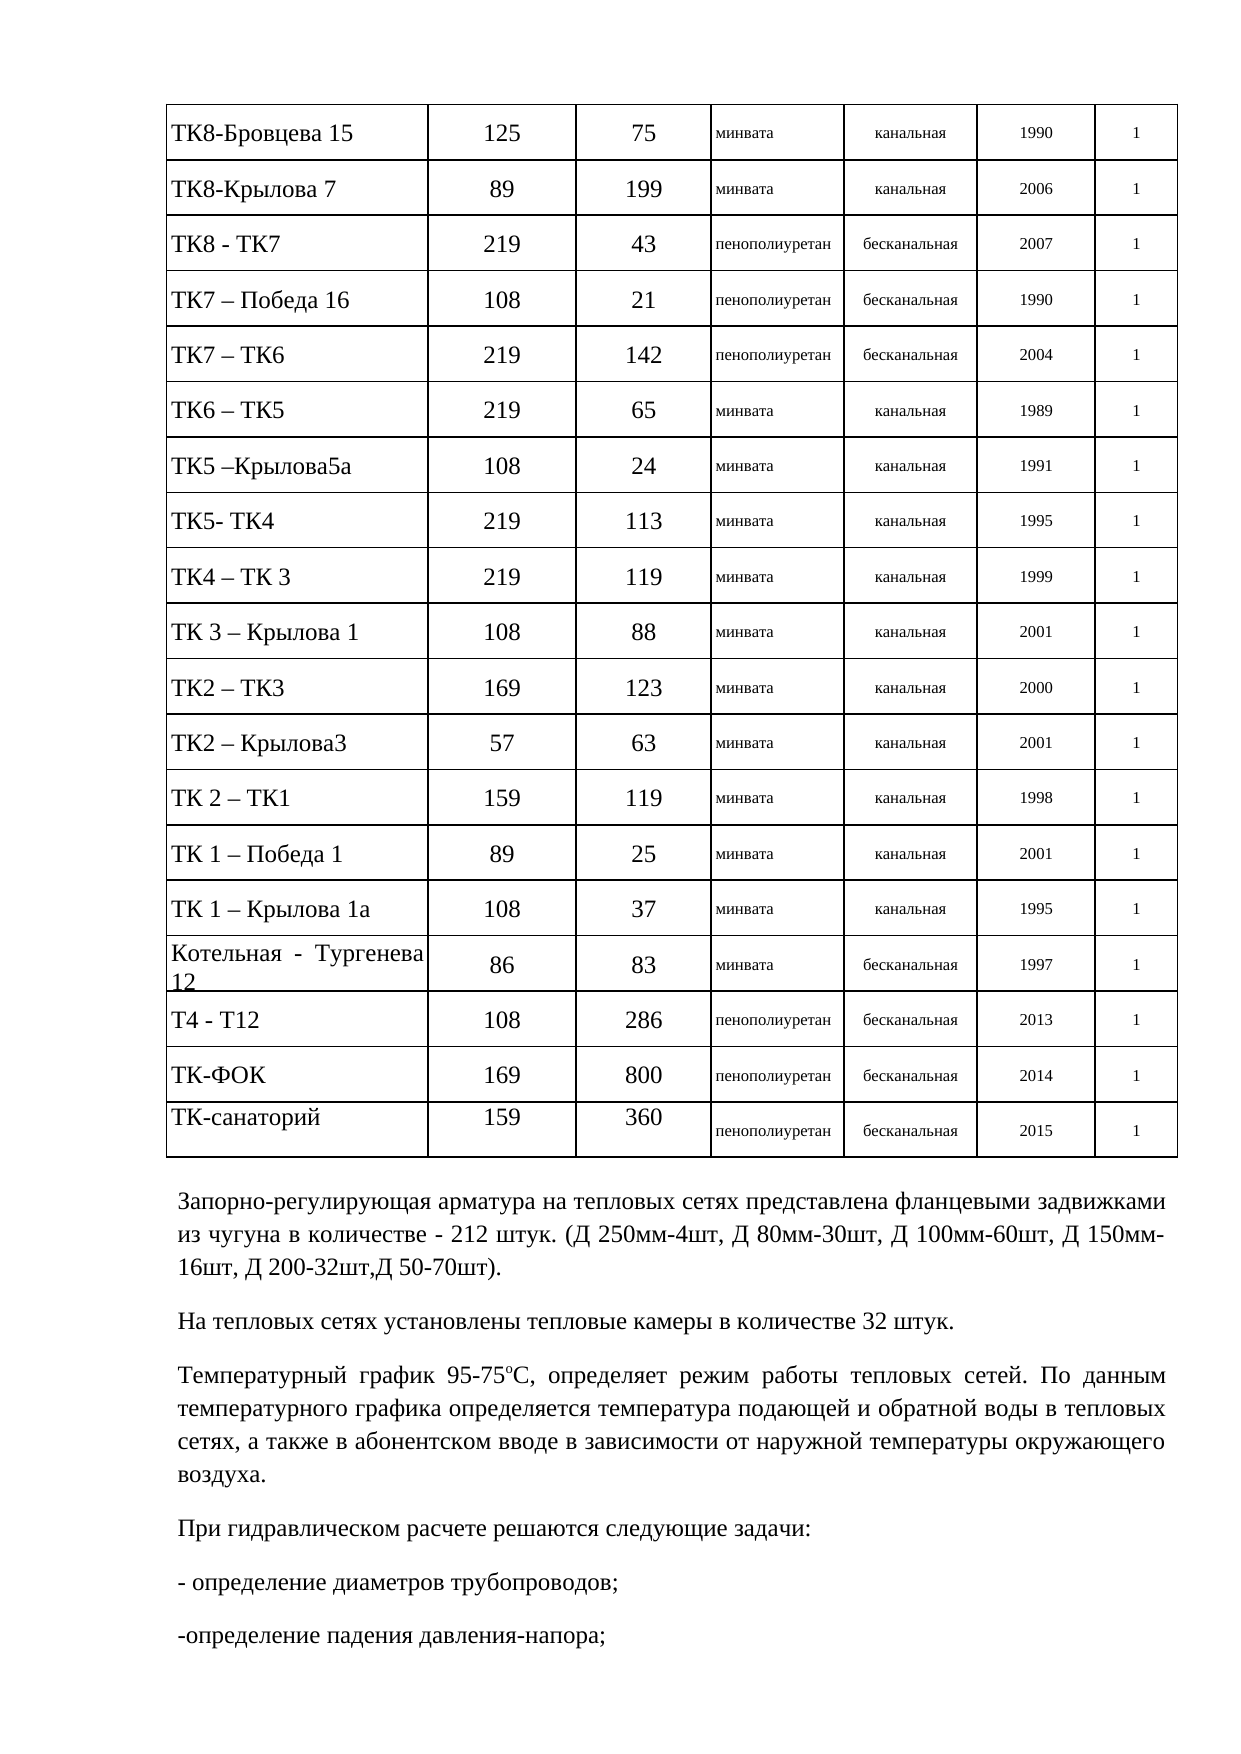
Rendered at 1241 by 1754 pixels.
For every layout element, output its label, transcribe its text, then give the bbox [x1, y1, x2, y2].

table_cell 1 [1096, 1047, 1177, 1101]
table_cell минвата [712, 770, 843, 824]
table_cell 43 [577, 216, 710, 270]
table_cell 219 [429, 548, 575, 602]
table_cell 2000 [978, 659, 1094, 713]
table_cell 1 [1096, 936, 1177, 990]
text На тепловых сетях установлены тепловые камеры в количестве 32 штук. [177, 1306, 1167, 1335]
table_cell минвата [712, 438, 843, 491]
table_cell пенополиуретан [712, 216, 843, 270]
table_cell 89 [429, 826, 575, 879]
table_cell ТК2 – ТК3 [167, 659, 427, 713]
table_cell 57 [429, 715, 575, 768]
table_cell 219 [429, 327, 575, 381]
table_cell канальная [845, 715, 976, 768]
table_cell 159 [429, 1103, 575, 1156]
table_cell 1997 [978, 936, 1094, 990]
table_cell 1 [1096, 382, 1177, 436]
table_cell 1 [1096, 659, 1177, 713]
table_cell 24 [577, 438, 710, 491]
table_cell 1 [1096, 271, 1177, 325]
text -определение падения давления-напора; [177, 1621, 1167, 1649]
table_cell 37 [577, 881, 710, 935]
table_cell 286 [577, 992, 710, 1046]
table_cell 1 [1096, 826, 1177, 879]
table_cell 1 [1096, 770, 1177, 824]
table_cell 2007 [978, 216, 1094, 270]
table_cell канальная [845, 881, 976, 935]
table_cell 1998 [978, 770, 1094, 824]
table_cell бесканальная [845, 1047, 976, 1101]
table_cell ТК5 –Крылова5а [167, 438, 427, 491]
table_cell 142 [577, 327, 710, 381]
table_cell 1989 [978, 382, 1094, 436]
table_cell 1 [1096, 327, 1177, 381]
table_cell ТК4 – ТК 3 [167, 548, 427, 602]
table_cell 1995 [978, 493, 1094, 547]
table_cell бесканальная [845, 1103, 976, 1156]
table_cell 360 [577, 1103, 710, 1156]
table_cell канальная [845, 659, 976, 713]
table_cell ТК5- ТК4 [167, 493, 427, 547]
table_cell 1 [1096, 548, 1177, 602]
table_cell ТК 1 – Победа 1 [167, 826, 427, 879]
table_cell ТК2 – Крылова3 [167, 715, 427, 768]
table_cell 89 [429, 161, 575, 214]
table_cell 2013 [978, 992, 1094, 1046]
table_cell ТК7 – ТК6 [167, 327, 427, 381]
table_cell ТК-санаторий [167, 1103, 427, 1156]
table_cell канальная [845, 382, 976, 436]
table_cell 119 [577, 770, 710, 824]
table_cell 21 [577, 271, 710, 325]
table_cell 2001 [978, 604, 1094, 658]
text Температурный график 95-75оС, определяет режим работы тепловых сетей. По данным температурного графика определяется температура подающей и обратной воды в тепловых сетях, а также в абонентском вводе в зависимости от наружной температуры окружающего воздуха. [177, 1360, 1167, 1488]
table_cell 1991 [978, 438, 1094, 491]
table_cell 1 [1096, 105, 1177, 159]
table_cell 169 [429, 1047, 575, 1101]
table_cell минвата [712, 604, 843, 658]
table_cell 2004 [978, 327, 1094, 381]
table_cell 1 [1096, 992, 1177, 1046]
table_cell минвата [712, 936, 843, 990]
table_cell бесканальная [845, 271, 976, 325]
table_cell пенополиуретан [712, 1103, 843, 1156]
table_cell 1990 [978, 271, 1094, 325]
table_cell 75 [577, 105, 710, 159]
table_cell 1 [1096, 161, 1177, 214]
table_cell 1999 [978, 548, 1094, 602]
table_cell канальная [845, 438, 976, 491]
table_cell 1 [1096, 1103, 1177, 1156]
table_cell 2001 [978, 826, 1094, 879]
table_cell 169 [429, 659, 575, 713]
table_cell минвата [712, 548, 843, 602]
table_cell ТК6 – ТК5 [167, 382, 427, 436]
table_cell 1 [1096, 881, 1177, 935]
table_cell канальная [845, 770, 976, 824]
table_cell 2001 [978, 715, 1094, 768]
table_cell 219 [429, 382, 575, 436]
table_cell 108 [429, 604, 575, 658]
table_cell 25 [577, 826, 710, 879]
table_cell бесканальная [845, 992, 976, 1046]
table_cell ТК8 - ТК7 [167, 216, 427, 270]
table_cell канальная [845, 493, 976, 547]
table_cell ТК 3 – Крылова 1 [167, 604, 427, 658]
table_cell канальная [845, 604, 976, 658]
text - определение диаметров трубопроводов; [177, 1567, 1167, 1595]
table_cell канальная [845, 548, 976, 602]
table_cell 1 [1096, 438, 1177, 491]
table_cell ТК8-Крылова 7 [167, 161, 427, 214]
table_cell 219 [429, 493, 575, 547]
table_cell 63 [577, 715, 710, 768]
table_cell 108 [429, 438, 575, 491]
table_cell 1990 [978, 105, 1094, 159]
table_cell минвата [712, 161, 843, 214]
table_cell бесканальная [845, 216, 976, 270]
table_cell 199 [577, 161, 710, 214]
table_cell 108 [429, 271, 575, 325]
table_cell 1 [1096, 216, 1177, 270]
table_cell Котельная - Тургенева 12 [167, 936, 427, 990]
table_cell ТК 1 – Крылова 1а [167, 881, 427, 935]
text При гидравлическом расчете решаются следующие задачи: [177, 1513, 1167, 1542]
table_cell минвата [712, 493, 843, 547]
table_cell пенополиуретан [712, 1047, 843, 1101]
table_cell 2014 [978, 1047, 1094, 1101]
table_cell минвата [712, 715, 843, 768]
table_cell 1 [1096, 604, 1177, 658]
table_cell пенополиуретан [712, 327, 843, 381]
table_cell 123 [577, 659, 710, 713]
table_cell 108 [429, 992, 575, 1046]
table_cell 113 [577, 493, 710, 547]
table_cell пенополиуретан [712, 992, 843, 1046]
table_cell Т4 - Т12 [167, 992, 427, 1046]
table_cell 159 [429, 770, 575, 824]
table_cell ТК7 – Победа 16 [167, 271, 427, 325]
table_cell ТК8-Бровцева 15 [167, 105, 427, 159]
table_cell 1 [1096, 493, 1177, 547]
table_cell 2015 [978, 1103, 1094, 1156]
text Запорно-регулирующая арматура на тепловых сетях представлена фланцевыми задвижками из чугуна в количестве - 212 штук. (Д 250мм-4шт, Д 80мм-30шт, Д 100мм-60шт, Д 150мм-16шт, Д 200-32шт,Д 50-70шт). [177, 1186, 1167, 1281]
table_cell бесканальная [845, 327, 976, 381]
table_cell пенополиуретан [712, 271, 843, 325]
table_cell 119 [577, 548, 710, 602]
table_cell 125 [429, 105, 575, 159]
table_cell 65 [577, 382, 710, 436]
table_cell канальная [845, 161, 976, 214]
table_cell 88 [577, 604, 710, 658]
table_cell канальная [845, 105, 976, 159]
table_cell 800 [577, 1047, 710, 1101]
table_cell 219 [429, 216, 575, 270]
table_cell минвата [712, 382, 843, 436]
table_cell ТК-ФОК [167, 1047, 427, 1101]
table_cell 86 [429, 936, 575, 990]
table_cell ТК 2 – ТК1 [167, 770, 427, 824]
table_cell 83 [577, 936, 710, 990]
table_cell 2006 [978, 161, 1094, 214]
table_cell минвата [712, 881, 843, 935]
table_cell минвата [712, 826, 843, 879]
table_cell минвата [712, 105, 843, 159]
table_cell 108 [429, 881, 575, 935]
table_cell минвата [712, 659, 843, 713]
table_cell бесканальная [845, 936, 976, 990]
table_cell канальная [845, 826, 976, 879]
table_cell 1 [1096, 715, 1177, 768]
table_cell 1995 [978, 881, 1094, 935]
